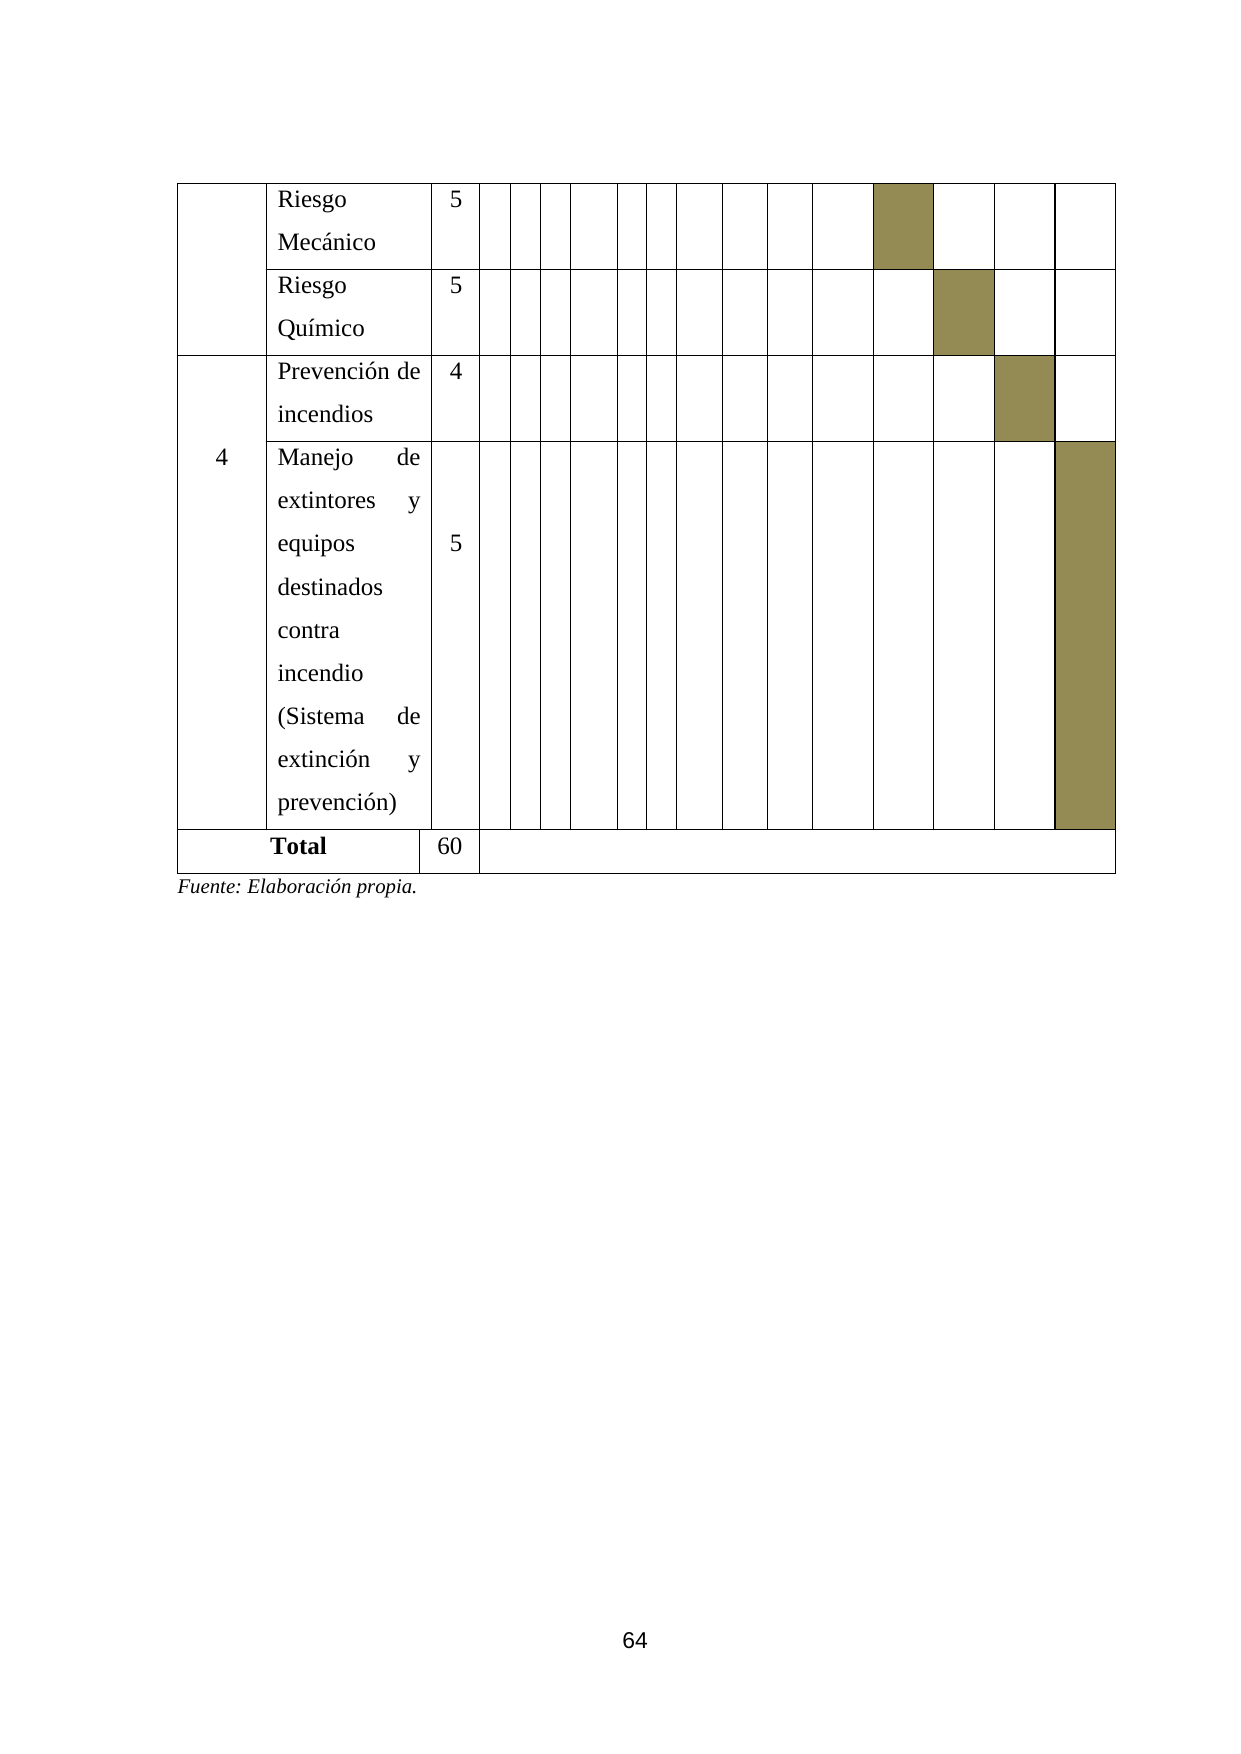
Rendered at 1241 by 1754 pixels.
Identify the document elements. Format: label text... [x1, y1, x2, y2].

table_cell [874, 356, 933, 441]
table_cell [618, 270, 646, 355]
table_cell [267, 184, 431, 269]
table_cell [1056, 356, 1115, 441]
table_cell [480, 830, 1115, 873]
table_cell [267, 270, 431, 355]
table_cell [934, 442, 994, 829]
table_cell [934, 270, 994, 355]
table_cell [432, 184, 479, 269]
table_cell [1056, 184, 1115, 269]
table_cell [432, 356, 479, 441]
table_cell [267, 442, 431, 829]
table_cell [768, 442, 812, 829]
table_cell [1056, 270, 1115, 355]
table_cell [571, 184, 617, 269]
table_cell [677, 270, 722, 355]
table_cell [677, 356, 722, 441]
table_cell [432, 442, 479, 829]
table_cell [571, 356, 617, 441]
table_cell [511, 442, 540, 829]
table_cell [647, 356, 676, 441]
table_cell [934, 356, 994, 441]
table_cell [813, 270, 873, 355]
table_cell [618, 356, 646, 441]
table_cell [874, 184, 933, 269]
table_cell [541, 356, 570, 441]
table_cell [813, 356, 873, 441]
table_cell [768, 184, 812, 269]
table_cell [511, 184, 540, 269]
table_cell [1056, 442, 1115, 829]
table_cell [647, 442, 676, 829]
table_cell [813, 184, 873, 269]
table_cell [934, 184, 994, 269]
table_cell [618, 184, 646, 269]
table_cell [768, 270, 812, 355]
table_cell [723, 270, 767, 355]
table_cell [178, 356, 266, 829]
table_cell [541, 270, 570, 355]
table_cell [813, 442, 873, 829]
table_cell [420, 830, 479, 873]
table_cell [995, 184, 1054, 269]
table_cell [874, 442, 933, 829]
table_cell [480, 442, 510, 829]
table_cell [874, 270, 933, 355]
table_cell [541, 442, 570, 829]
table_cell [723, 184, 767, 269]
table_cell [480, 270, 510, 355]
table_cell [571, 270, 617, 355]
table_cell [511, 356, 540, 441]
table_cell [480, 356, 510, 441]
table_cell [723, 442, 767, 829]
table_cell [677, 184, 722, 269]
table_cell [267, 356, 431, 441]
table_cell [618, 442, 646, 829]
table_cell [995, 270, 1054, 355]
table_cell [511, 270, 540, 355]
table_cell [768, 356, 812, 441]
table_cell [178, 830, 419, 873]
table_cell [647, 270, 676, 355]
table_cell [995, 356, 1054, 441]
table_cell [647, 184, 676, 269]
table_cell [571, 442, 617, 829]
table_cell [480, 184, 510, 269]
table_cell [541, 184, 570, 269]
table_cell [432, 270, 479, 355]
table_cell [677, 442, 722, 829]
text Fuente: Elaboración propia. [177, 874, 1092, 898]
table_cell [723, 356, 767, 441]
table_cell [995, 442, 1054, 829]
